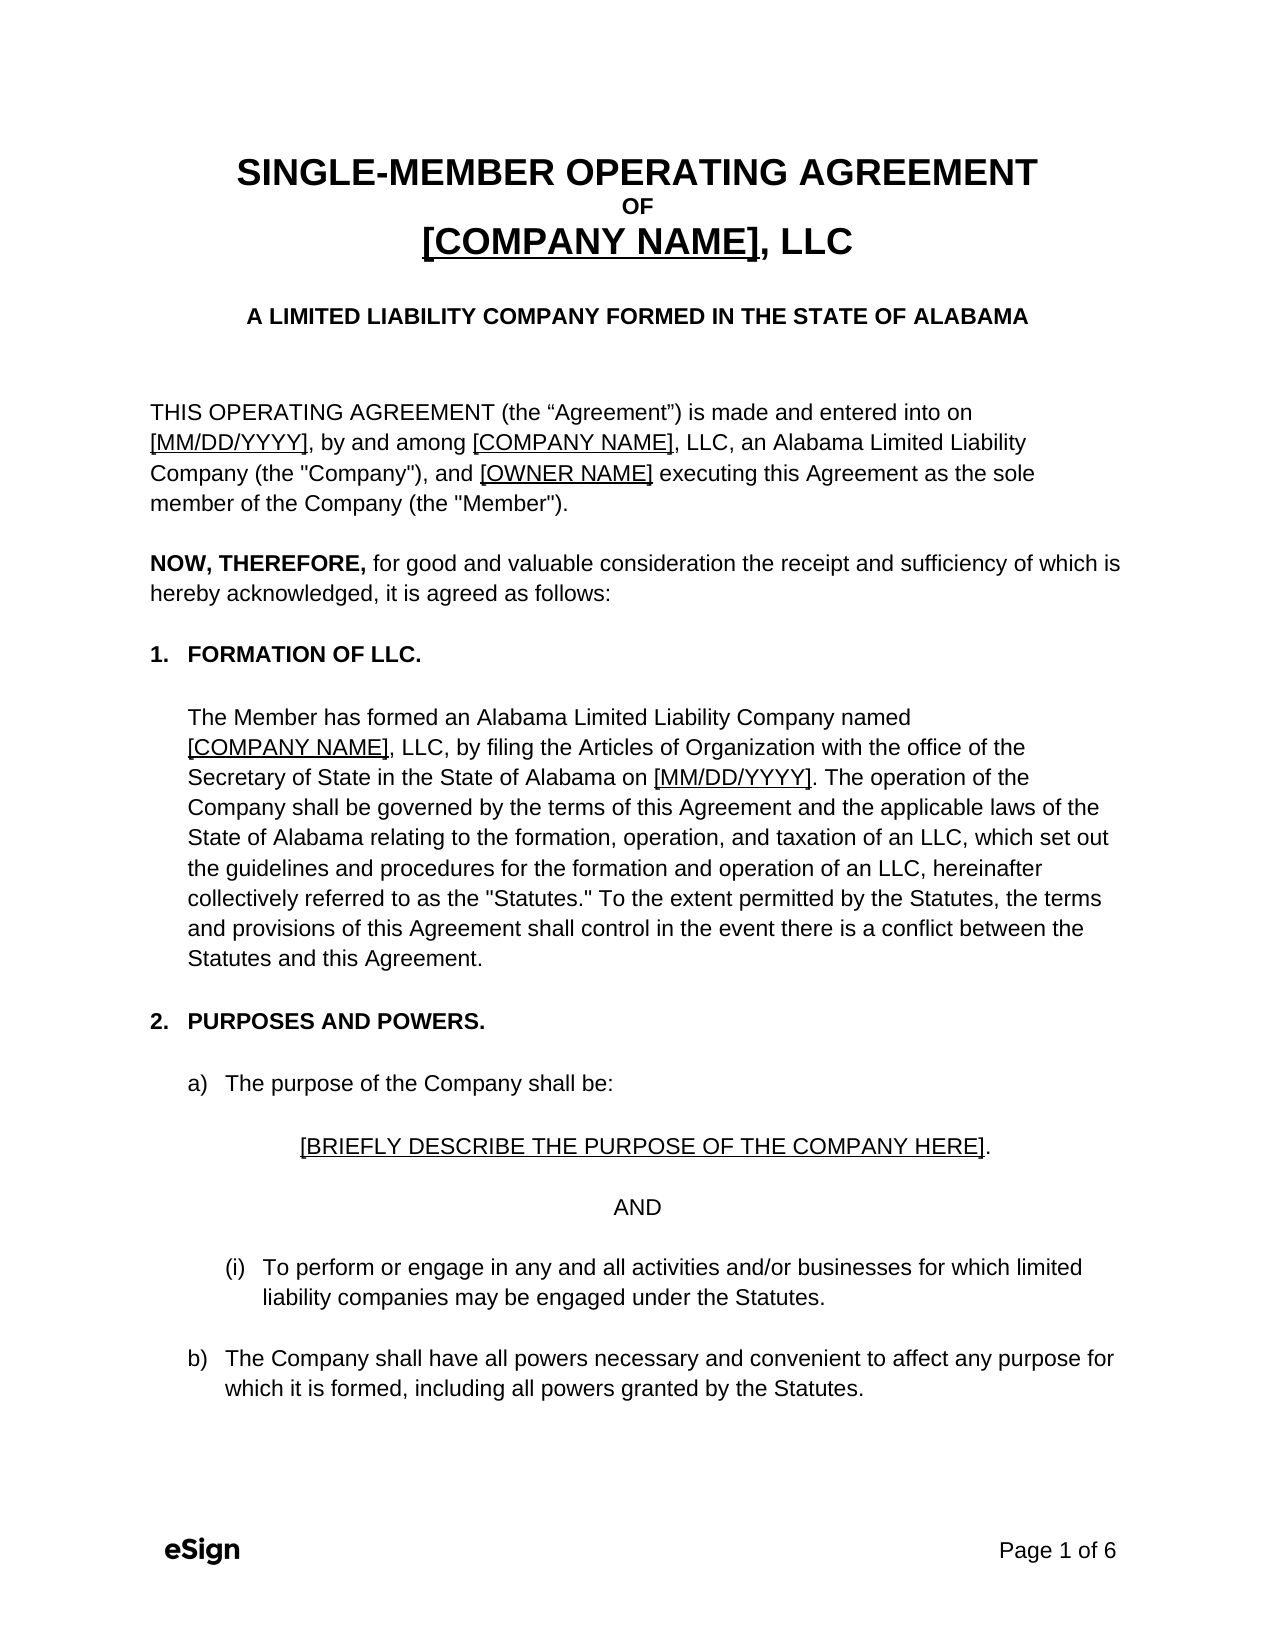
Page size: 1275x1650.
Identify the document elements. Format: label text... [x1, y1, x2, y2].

text [COMPANY NAME], LLC [150, 219, 1125, 263]
list To perform or engage in any and all activities and/or businesses for which limited liability companies may be engaged under the Statutes. [225, 1254, 1125, 1310]
text THIS OPERATING AGREEMENT (the “Agreement”) is made and entered into on [MM/DD/YYYY], by and among [COMPANY NAME], LLC, an Alabama Limited Liability Company (the "Company"), and [OWNER NAME] executing this Agreement as the sole member of the Company (the "Member"). [150, 399, 1125, 516]
text [BRIEFLY DESCRIBE THE PURPOSE OF THE COMPANY HERE]. [300, 1133, 1125, 1159]
text [COMPANY NAME], LLC, by filing the Articles of Organization with the office of the Secretary of State in the State of Alabama on [MM/DD/YYYY]. The operation of the Company shall be governed by the terms of this Agreement and the applicable laws of the State of Alabama relating to the formation, operation, and taxation of an LLC, which set out the guidelines and procedures for the formation and operation of an LLC, hereinafter collectively referred to as the "Statutes." To the extent permitted by the Statutes, the terms and provisions of this Agreement shall control in the event there is a conflict between the Statutes and this Agreement. [187, 734, 1125, 972]
text A LIMITED LIABILITY COMPANY FORMED IN THE STATE OF ALABAMA [150, 303, 1125, 330]
text SINGLE-MEMBER OPERATING AGREEMENT [150, 150, 1125, 193]
text The Member has formed an Alabama Limited Liability Company named [187, 703, 1125, 730]
text OF [150, 193, 1125, 219]
text AND [150, 1193, 1125, 1220]
list The purpose of the Company shall be: [187, 1070, 1125, 1129]
list PURPOSES AND POWERS. [150, 1008, 1125, 1066]
list FORMATION OF LLC. [150, 641, 1125, 699]
text NOW, THEREFORE, for good and valuable consideration the receipt and sufficiency of which is hereby acknowledged, it is agreed as follows: [150, 550, 1125, 607]
list The Company shall have all powers necessary and convenient to affect any purpose for which it is formed, including all powers granted by the Statutes. [187, 1344, 1125, 1401]
picture [150, 1524, 257, 1575]
